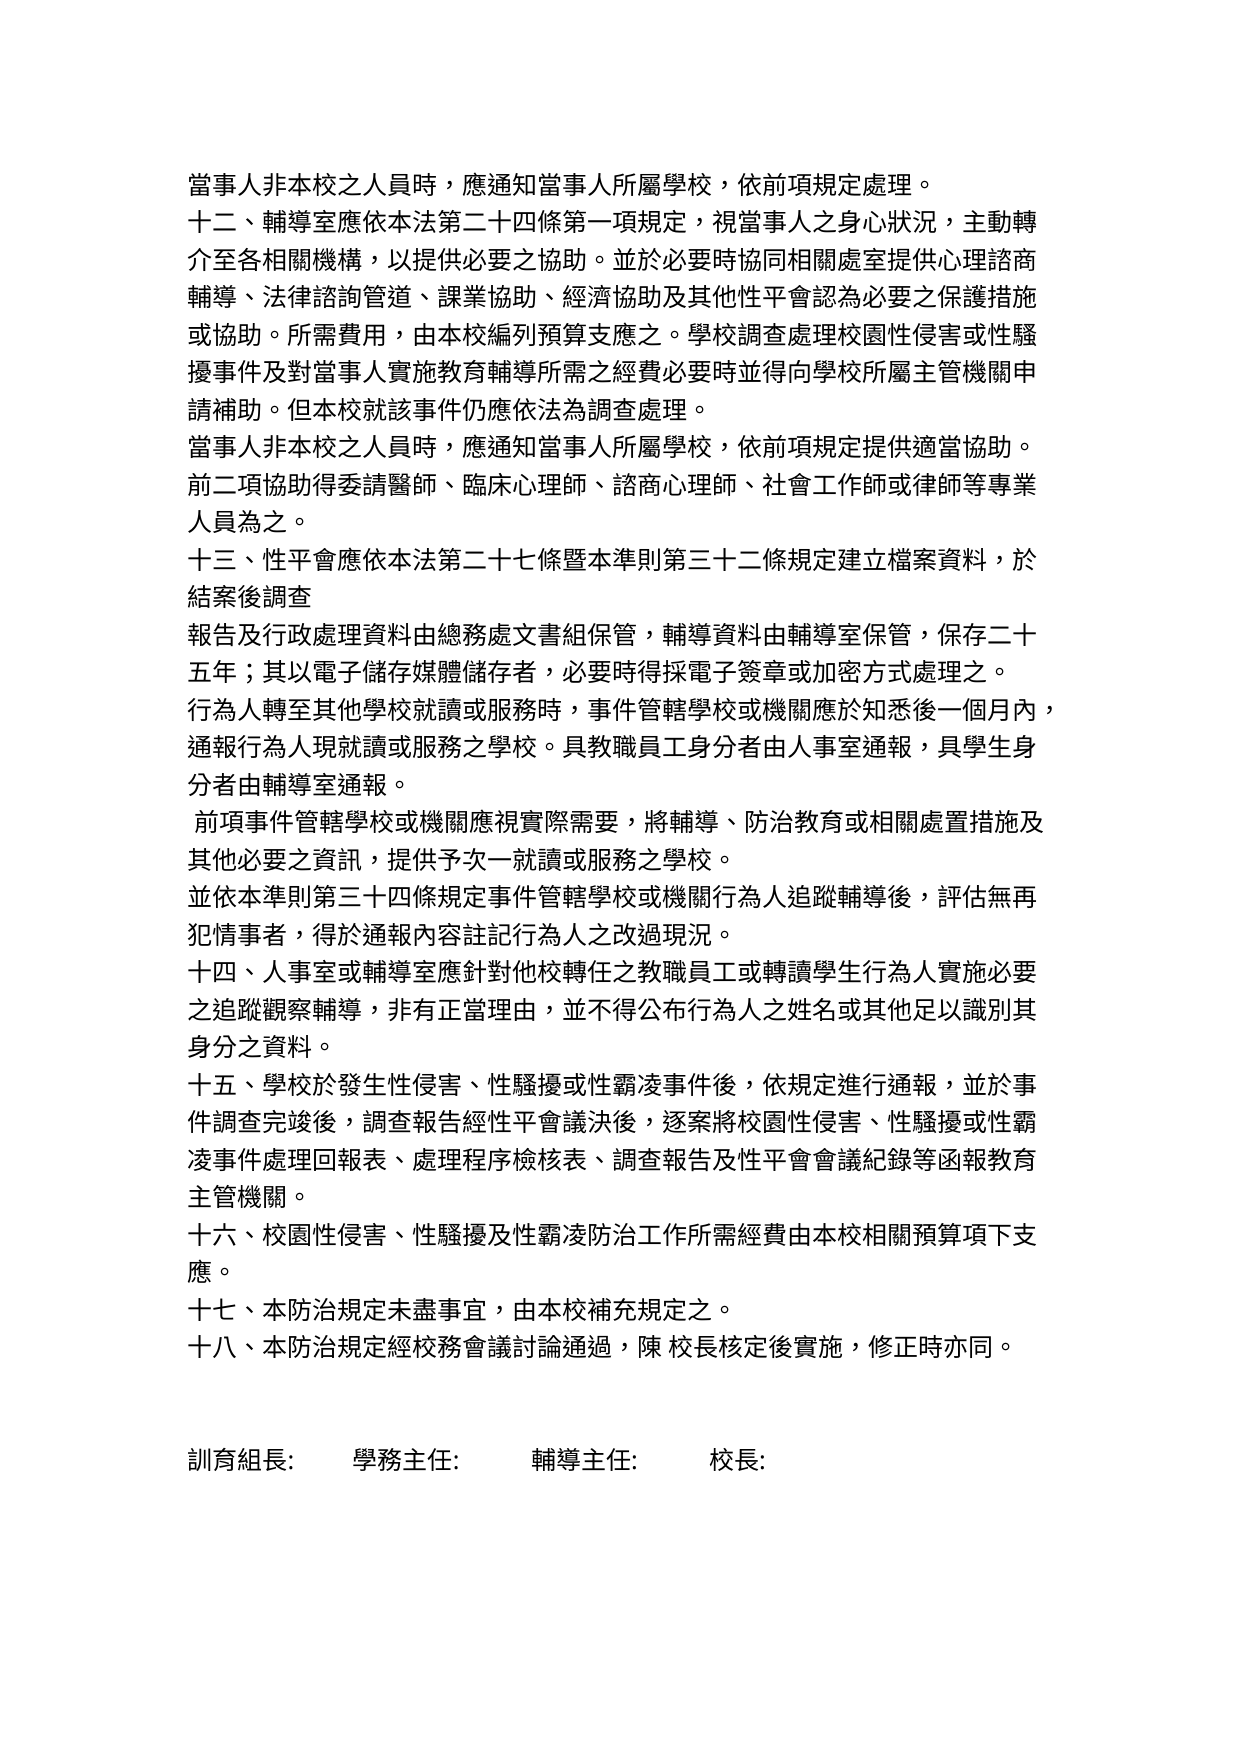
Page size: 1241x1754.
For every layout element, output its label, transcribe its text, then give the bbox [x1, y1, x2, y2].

text 報告及行政處理資料由總務處文書組保管，輔導資料由輔導室保管，保存二十五年；其以電子儲存媒體儲存者，必要時得採電子簽章或加密方式處理之。 [187, 614, 1053, 689]
text 十四、人事室或輔導室應針對他校轉任之教職員工或轉讀學生行為人實施必要之追蹤觀察輔導，非有正當理由，並不得公布行為人之姓名或其他足以識別其身分之資料。 [187, 952, 1053, 1064]
text 十六、校園性侵害、性騷擾及性霸凌防治工作所需經費由本校相關預算項下支應。 [187, 1214, 1053, 1289]
text 十八、本防治規定經校務會議討論通過，陳 校長核定後實施，修正時亦同。 [187, 1327, 1053, 1364]
text 十二、輔導室應依本法第二十四條第一項規定，視當事人之身心狀況，主動轉介至各相關機構，以提供必要之協助。並於必要時協同相關處室提供心理諮商輔導、法律諮詢管道、課業協助、經濟協助及其他性平會認為必要之保護措施或協助。所需費用，由本校編列預算支應之。學校調查處理校園性侵害或性騷擾事件及對當事人實施教育輔導所需之經費必要時並得向學校所屬主管機關申請補助。但本校就該事件仍應依法為調查處理。 [187, 202, 1053, 427]
text 十三、性平會應依本法第二十七條暨本準則第三十二條規定建立檔案資料，於結案後調查 [187, 539, 1053, 614]
text 行為人轉至其他學校就讀或服務時，事件管轄學校或機關應於知悉後一個月內，通報行為人現就讀或服務之學校。具教職員工身分者由人事室通報，具學生身分者由輔導室通報。 [187, 689, 1053, 802]
text 前二項協助得委請醫師、臨床心理師、諮商心理師、社會工作師或律師等專業人員為之。 [187, 464, 1053, 539]
text 訓育組長: 學務主任: 輔導主任: 校長: [187, 1439, 1053, 1477]
text 當事人非本校之人員時，應通知當事人所屬學校，依前項規定處理。 [187, 164, 1053, 202]
text 十七、本防治規定未盡事宜，由本校補充規定之。 [187, 1289, 1053, 1327]
text 十五、學校於發生性侵害、性騷擾或性霸凌事件後，依規定進行通報，並於事件調查完竣後，調查報告經性平會議決後，逐案將校園性侵害、性騷擾或性霸凌事件處理回報表、處理程序檢核表、調查報告及性平會會議紀錄等函報教育主管機關。 [187, 1064, 1053, 1214]
text 前項事件管轄學校或機關應視實際需要，將輔導、防治教育或相關處置措施及其他必要之資訊，提供予次一就讀或服務之學校。 [187, 802, 1053, 877]
text 當事人非本校之人員時，應通知當事人所屬學校，依前項規定提供適當協助。 [187, 427, 1053, 464]
text 並依本準則第三十四條規定事件管轄學校或機關行為人追蹤輔導後，評估無再犯情事者，得於通報內容註記行為人之改過現況。 [187, 877, 1053, 952]
